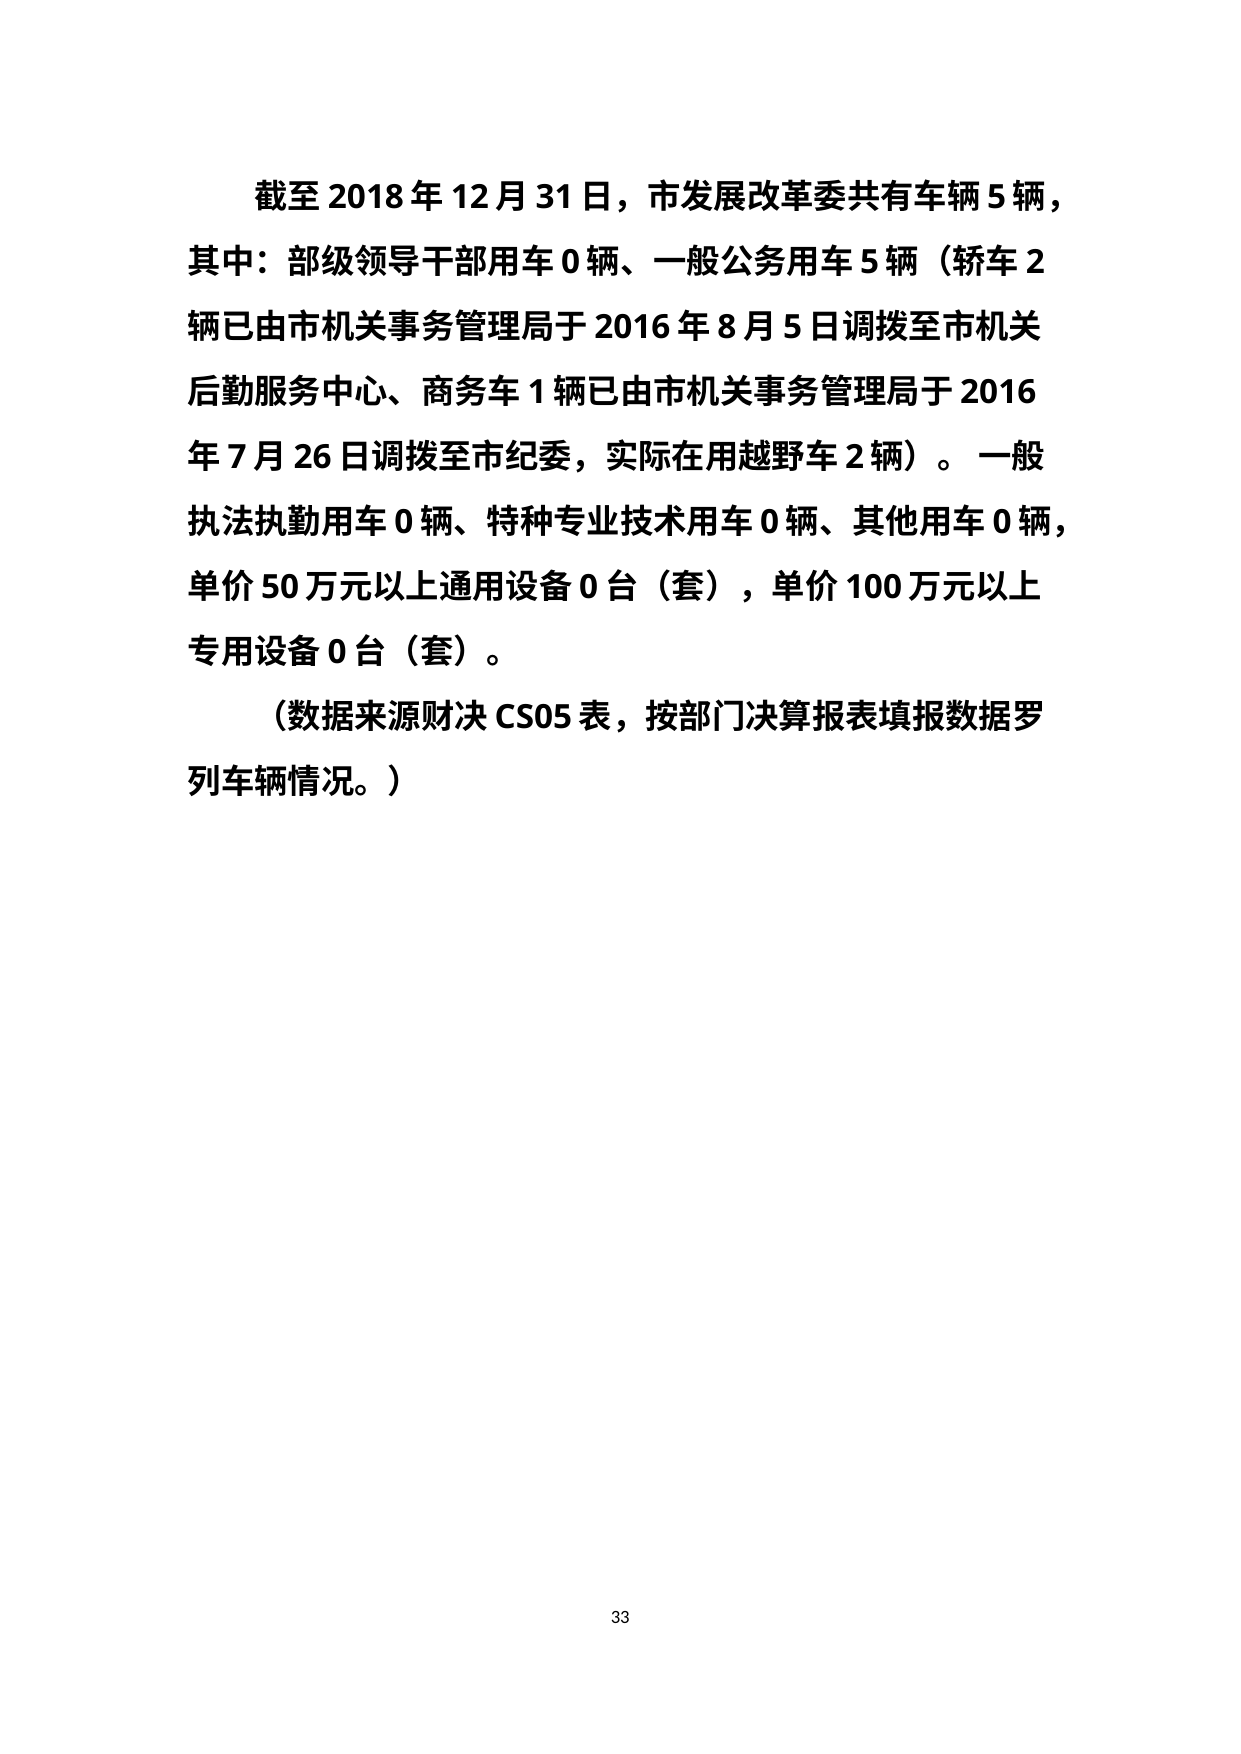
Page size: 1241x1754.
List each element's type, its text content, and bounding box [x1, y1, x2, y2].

text （数据来源财决CS05表，按部门决算报表填报数据罗列车辆情况。） [187, 682, 1053, 812]
text 截至2018年12月31日，市发展改革委共有车辆5辆，其中：部级领导干部用车0辆、一般公务用车5辆（轿车2辆已由市机关事务管理局于2016年8月5日调拨至市机关后勤服务中心、商务车1辆已由市机关事务管理局于2016年7月26日调拨至市纪委，实际在用越野车2辆）。 一般执法执勤用车0辆、特种专业技术用车0辆、其他用车0辆，单价50万元以上通用设备0台（套），单价100万元以上专用设备0台（套）。 [187, 162, 1053, 682]
